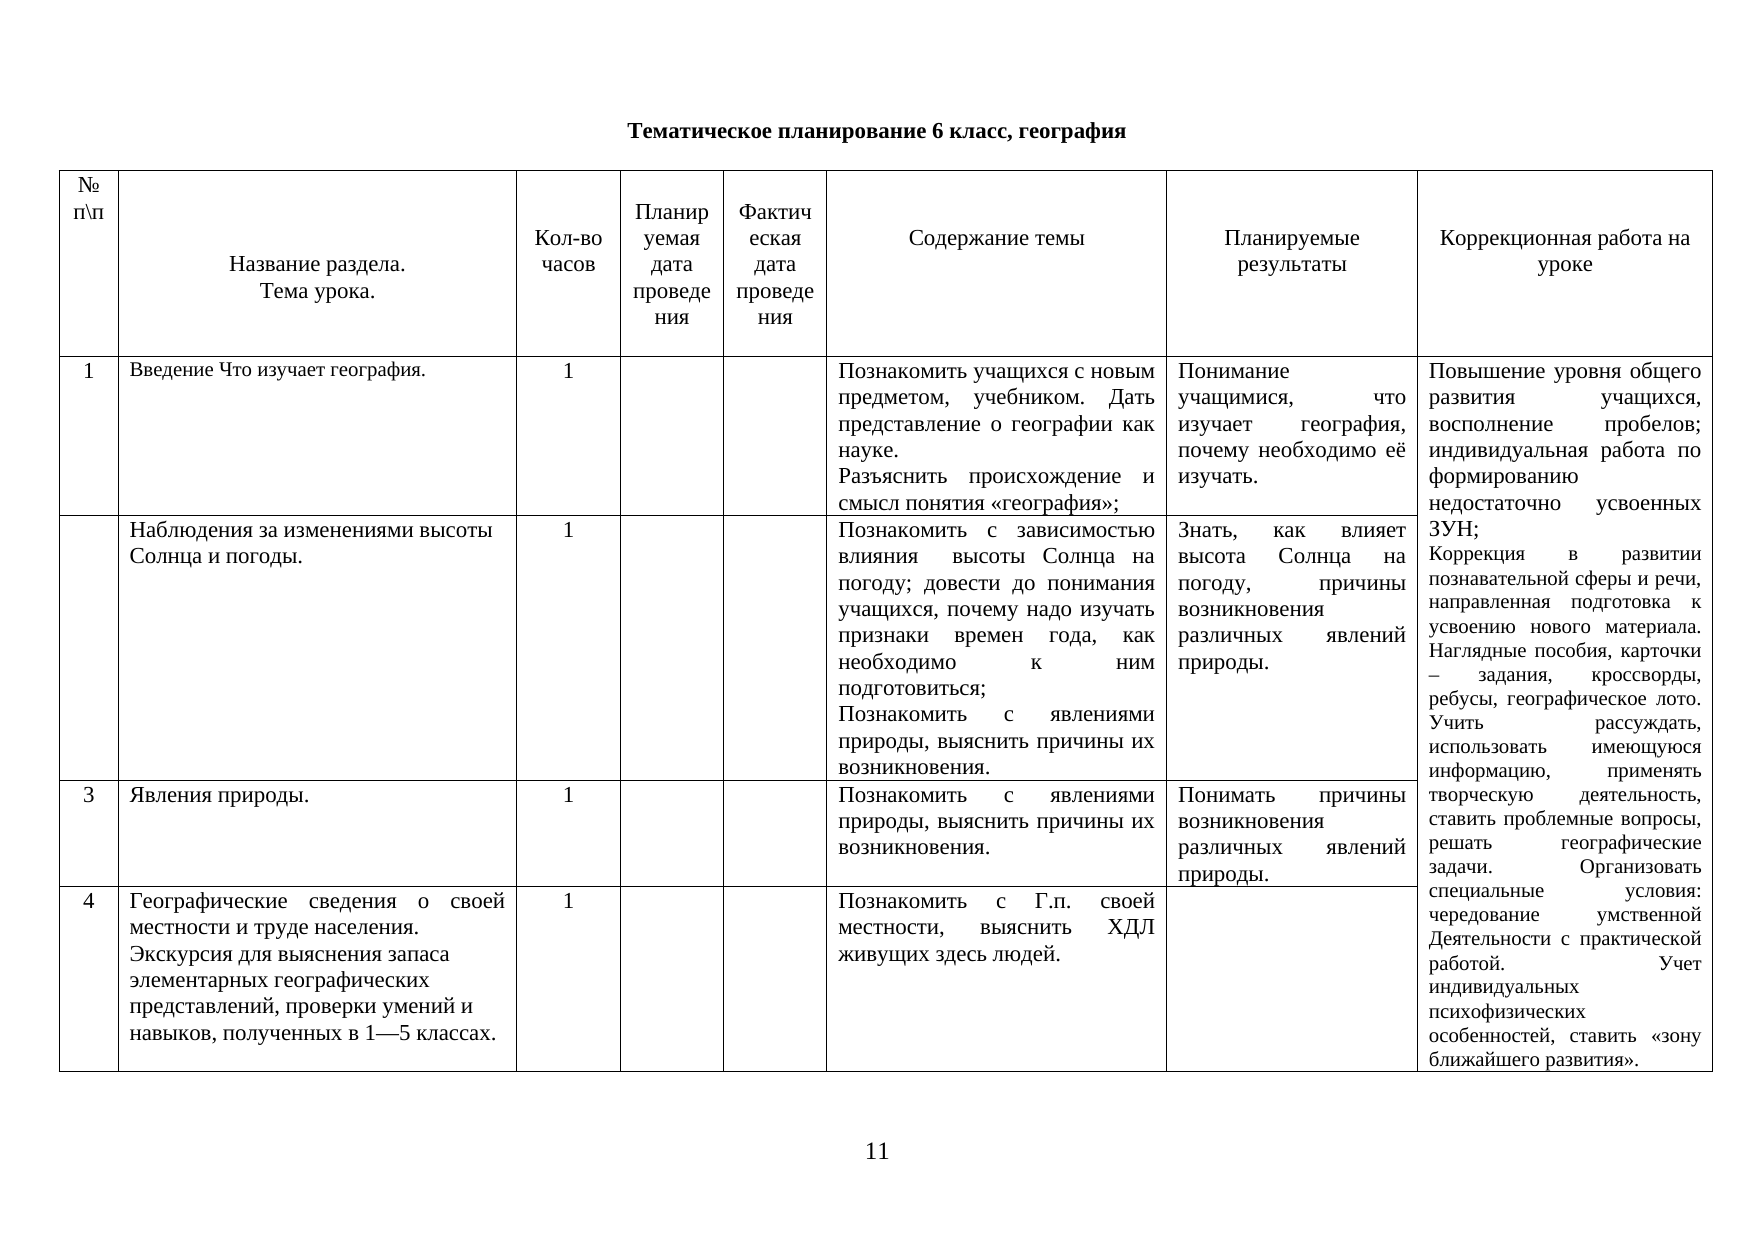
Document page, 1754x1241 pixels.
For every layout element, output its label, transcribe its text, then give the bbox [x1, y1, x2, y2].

text Тематическое планирование 6 класс, география [118, 118, 1636, 144]
table_header Планируемые результаты [1167, 171, 1417, 356]
table_cell Понимать причины возникновения различных явлений природы. [1167, 781, 1417, 886]
table_cell [621, 781, 723, 886]
table_cell [621, 357, 723, 515]
table_header Фактическая дата проведения [724, 171, 826, 356]
table_cell 1 [517, 781, 620, 886]
table_header Планируемая дата проведения [621, 171, 723, 356]
table_cell 1 [60, 357, 118, 515]
table_cell Наблюдения за изменениями высоты Солнца и погоды. [119, 516, 516, 779]
table_cell [724, 516, 826, 779]
table_cell 1 [517, 357, 620, 515]
table_cell [724, 781, 826, 886]
table_header № п\п [60, 171, 118, 356]
table_cell 1 [517, 516, 620, 779]
table_cell 1 [517, 887, 620, 1071]
table_cell Познакомить учащихся с новым предметом, учебником. Дать представление о географии как науке. Разъяснить происхождение и смысл понятия «география»; [827, 357, 1166, 515]
table_header Кол-во часов [517, 171, 620, 356]
table_cell 4 [60, 887, 118, 1071]
table_header Содержание темы [827, 171, 1166, 356]
table_cell Познакомить с явлениями природы, выяснить причины их возникновения. [827, 781, 1166, 886]
table_cell Явления природы. [119, 781, 516, 886]
table_cell [1167, 887, 1417, 1071]
table_cell [60, 516, 118, 779]
table_header Коррекционная работа на уроке [1418, 171, 1712, 356]
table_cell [1418, 357, 1712, 1071]
table_cell Познакомить с зависимостью влияния высоты Солнца на погоду; довести до понимания учащихся, почему надо изучать признаки времен года, как необходимо к ним подготовиться; Познакомить с явлениями природы, выяснить причины их возникновения. [827, 516, 1166, 779]
table_cell [621, 516, 723, 779]
table_cell Географические сведения о своей местности и труде населения. Экскурсия для выяснения запаса элементарных географических представлений, проверки умений и навыков, полученных в 1—5 классах. [119, 887, 516, 1071]
table_header Название раздела. Тема урока. [119, 171, 516, 356]
table_cell 3 [60, 781, 118, 886]
table_cell Знать, как влияет высота Солнца на погоду, причины возникновения различных явлений природы. [1167, 516, 1417, 779]
table_cell Понимание учащимися, что изучает география, почему необходимо её изучать. [1167, 357, 1417, 515]
table_cell [724, 887, 826, 1071]
table_cell [621, 887, 723, 1071]
table_cell Введение Что изучает география. [119, 357, 516, 515]
table_cell [724, 357, 826, 515]
table_cell Познакомить с Г.п. своей местности, выяснить ХДЛ живущих здесь людей. [827, 887, 1166, 1071]
